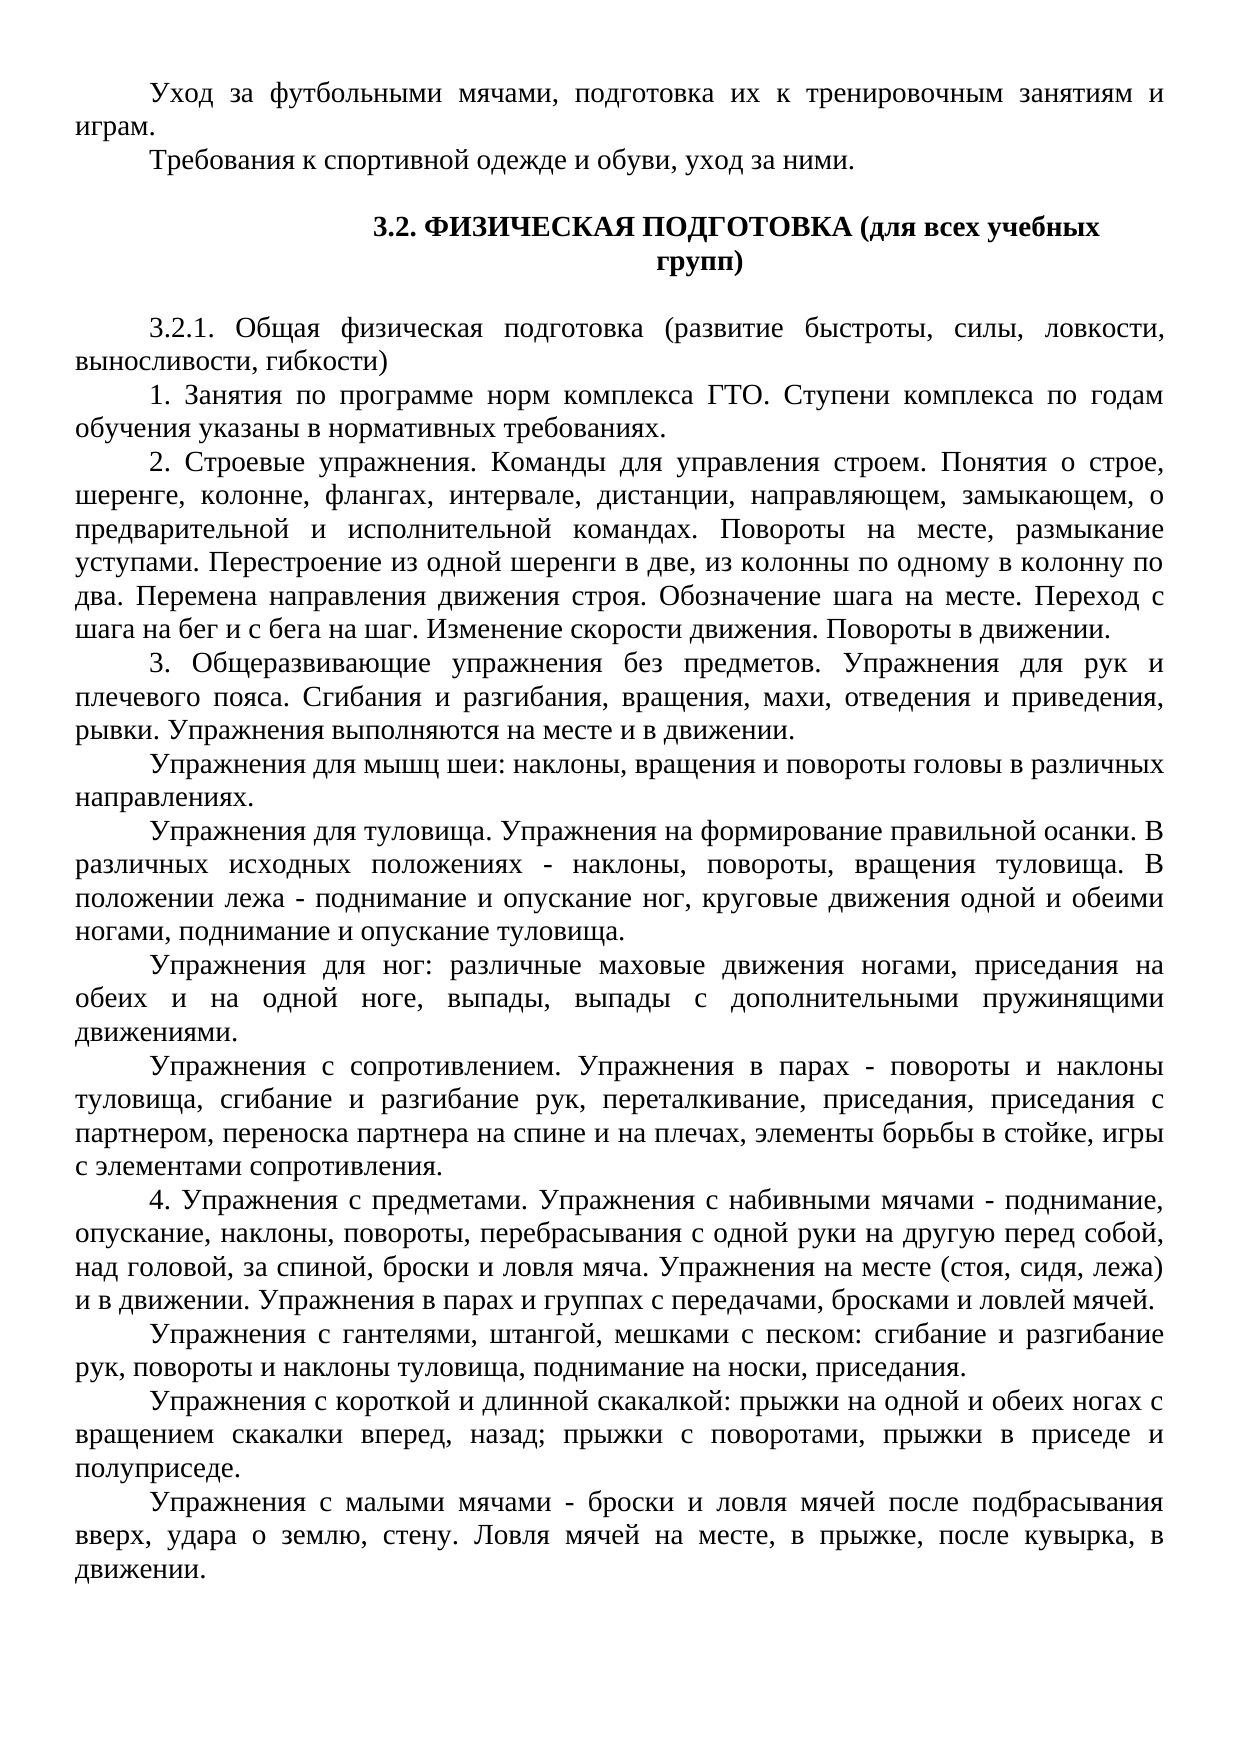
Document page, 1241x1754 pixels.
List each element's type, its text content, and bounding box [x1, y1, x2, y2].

text Требования к спортивной одежде и обуви, уход за ними. [75, 142, 1165, 176]
text Упражнения для туловища. Упражнения на формирование правильной осанки. В различных исходных положениях - наклоны, повороты, вращения туловища. В положении лежа - поднимание и опускание ног, круговые движения одной и обеими ногами, поднимание и опускание туловища. [75, 813, 1165, 947]
text Упражнения с малыми мячами - броски и ловля мячей после подбрасывания вверх, удара о землю, стену. Ловля мячей на месте, в прыжке, после кувырка, в движении. [75, 1484, 1165, 1584]
text Упражнения с гантелями, штангой, мешками с песком: сгибание и разгибание рук, повороты и наклоны туловища, поднимание на носки, приседания. [75, 1316, 1165, 1383]
text 3.2. ФИЗИЧЕСКАЯ ПОДГОТОВКА (для всех учебных групп) [283, 209, 1116, 276]
text Упражнения для ног: различные маховые движения ногами, приседания на обеих и на одной ноге, выпады, выпады с дополнительными пружинящими движениями. [75, 947, 1165, 1048]
text 2. Строевые упражнения. Команды для управления строем. Понятия о строе, шеренге, колонне, флангах, интервале, дистанции, направляющем, замыкающем, о предварительной и исполнительной командах. Повороты на месте, размыкание уступами. Перестроение из одной шеренги в две, из колонны по одному в колонну по два. Перемена направления движения строя. Обозначение шага на месте. Переход с шага на бег и с бега на шаг. Изменение скорости движения. Повороты в движении. [75, 444, 1165, 645]
text Упражнения с короткой и длинной скакалкой: прыжки на одной и обеих ногах с вращением скакалки вперед, назад; прыжки с поворотами, прыжки в приседе и полуприседе. [75, 1383, 1165, 1484]
text Упражнения для мышц шеи: наклоны, вращения и повороты головы в различных направлениях. [75, 746, 1165, 813]
text Уход за футбольными мячами, подготовка их к тренировочным занятиям и играм. [75, 75, 1165, 142]
text 3.2.1. Общая физическая подготовка (развитие быстроты, силы, ловкости, выносливости, гибкости) [75, 310, 1165, 377]
text 4. Упражнения с предметами. Упражнения с набивными мячами - поднимание, опускание, наклоны, повороты, перебрасывания с одной руки на другую перед собой, над головой, за спиной, броски и ловля мяча. Упражнения на месте (стоя, сидя, лежа) и в движении. Упражнения в парах и группах с передачами, бросками и ловлей мячей. [75, 1182, 1165, 1316]
text 3. Общеразвивающие упражнения без предметов. Упражнения для рук и плечевого пояса. Сгибания и разгибания, вращения, махи, отведения и приведения, рывки. Упражнения выполняются на месте и в движении. [75, 645, 1165, 746]
text 1. Занятия по программе норм комплекса ГТО. Ступени комплекса по годам обучения указаны в нормативных требованиях. [75, 377, 1165, 444]
text Упражнения с сопротивлением. Упражнения в парах - повороты и наклоны туловища, сгибание и разгибание рук, переталкивание, приседания, приседания с партнером, переноска партнера на спине и на плечах, элементы борьбы в стойке, игры с элементами сопротивления. [75, 1048, 1165, 1182]
